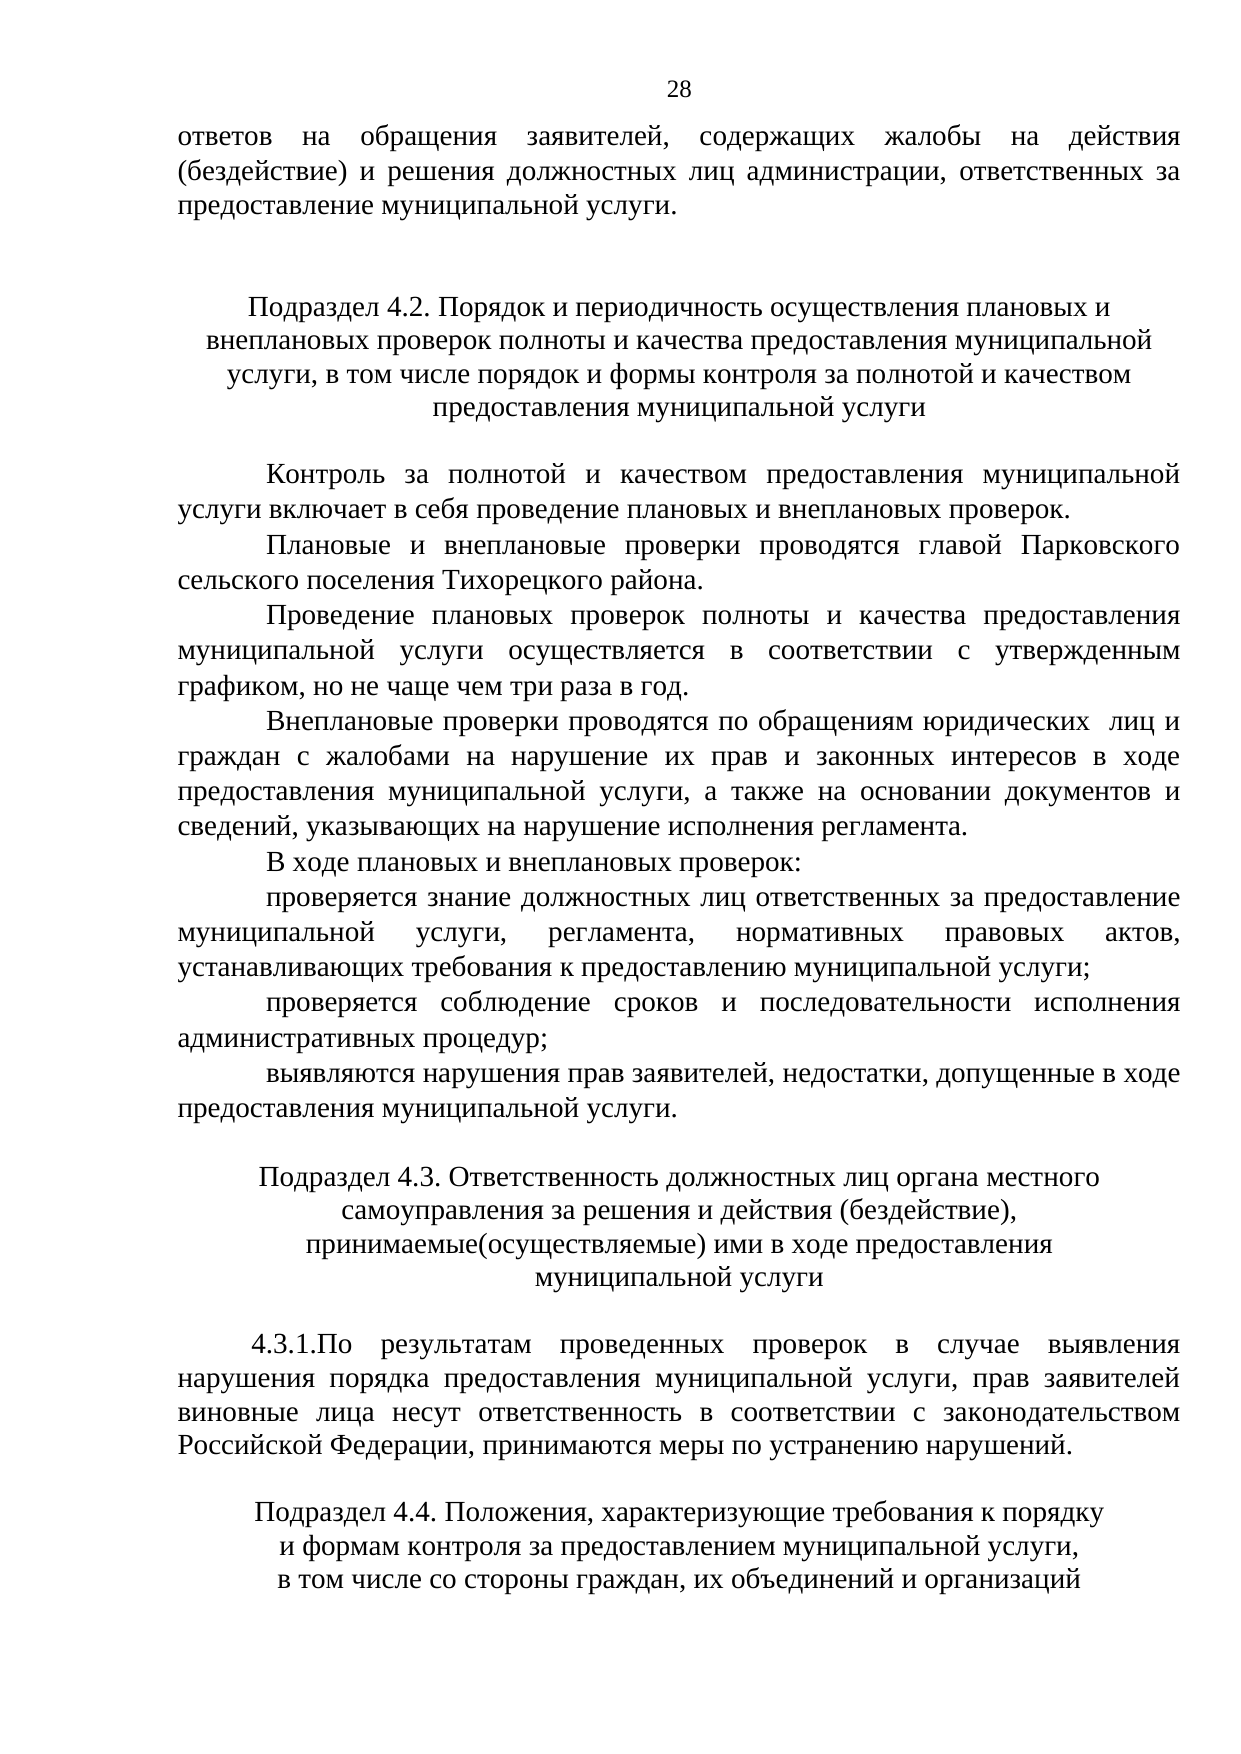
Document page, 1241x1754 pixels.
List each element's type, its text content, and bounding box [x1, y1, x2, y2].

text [177, 118, 1181, 221]
text 4.3.1.По результатам проведенных проверок в случае выявления нарушения порядка предоставления муниципальной услуги, прав заявителей виновные лица несут ответственность в соответствии с законодательством Российской Федерации, принимаются меры по устранению нарушений. [177, 1327, 1181, 1461]
text муниципальной услуги [177, 1259, 1181, 1293]
text Проведение плановых проверок полноты и качества предоставления муниципальной услуги осуществляется в соответствии с утвержденным графиком, но не чаще чем три раза в год. [177, 597, 1181, 701]
text проверяется знание должностных лиц ответственных за предоставление муниципальной услуги, регламента, нормативных правовых актов, устанавливающих требования к предоставлению муниципальной услуги; [177, 879, 1181, 983]
text Подраздел 4.2. Порядок и периодичность осуществления плановых и внеплановых проверок полноты и качества предоставления муниципальной услуги, в том числе порядок и формы контроля за полнотой и качеством предоставления муниципальной услуги [177, 289, 1181, 423]
text Контроль за полнотой и качеством предоставления муниципальной услуги включает в себя проведение плановых и внеплановых проверок. [177, 456, 1181, 525]
text В ходе плановых и внеплановых проверок: [177, 844, 1181, 877]
text Внеплановые проверки проводятся по обращениям юридических лиц и граждан с жалобами на нарушение их прав и законных интересов в ходе предоставления муниципальной услуги, а также на основании документов и сведений, указывающих на нарушение исполнения регламента. [177, 703, 1181, 842]
text в том числе со стороны граждан, их объединений и организаций [177, 1561, 1181, 1595]
text проверяется соблюдение сроков и последовательности исполнения административных процедур; [177, 984, 1181, 1053]
text и формам контроля за предоставлением муниципальной услуги, [177, 1528, 1181, 1561]
text Подраздел 4.3. Ответственность должностных лиц органа местного самоуправления за решения и действия (бездействие), принимаемые(осуществляемые) ими в ходе предоставления [177, 1159, 1181, 1259]
text выявляются нарушения прав заявителей, недостатки, допущенные в ходе предоставления муниципальной услуги. [177, 1055, 1181, 1124]
text Подраздел 4.4. Положения, характеризующие требования к порядку [177, 1494, 1181, 1528]
text Плановые и внеплановые проверки проводятся главой Парковского сельского поселения Тихорецкого района. [177, 527, 1181, 596]
